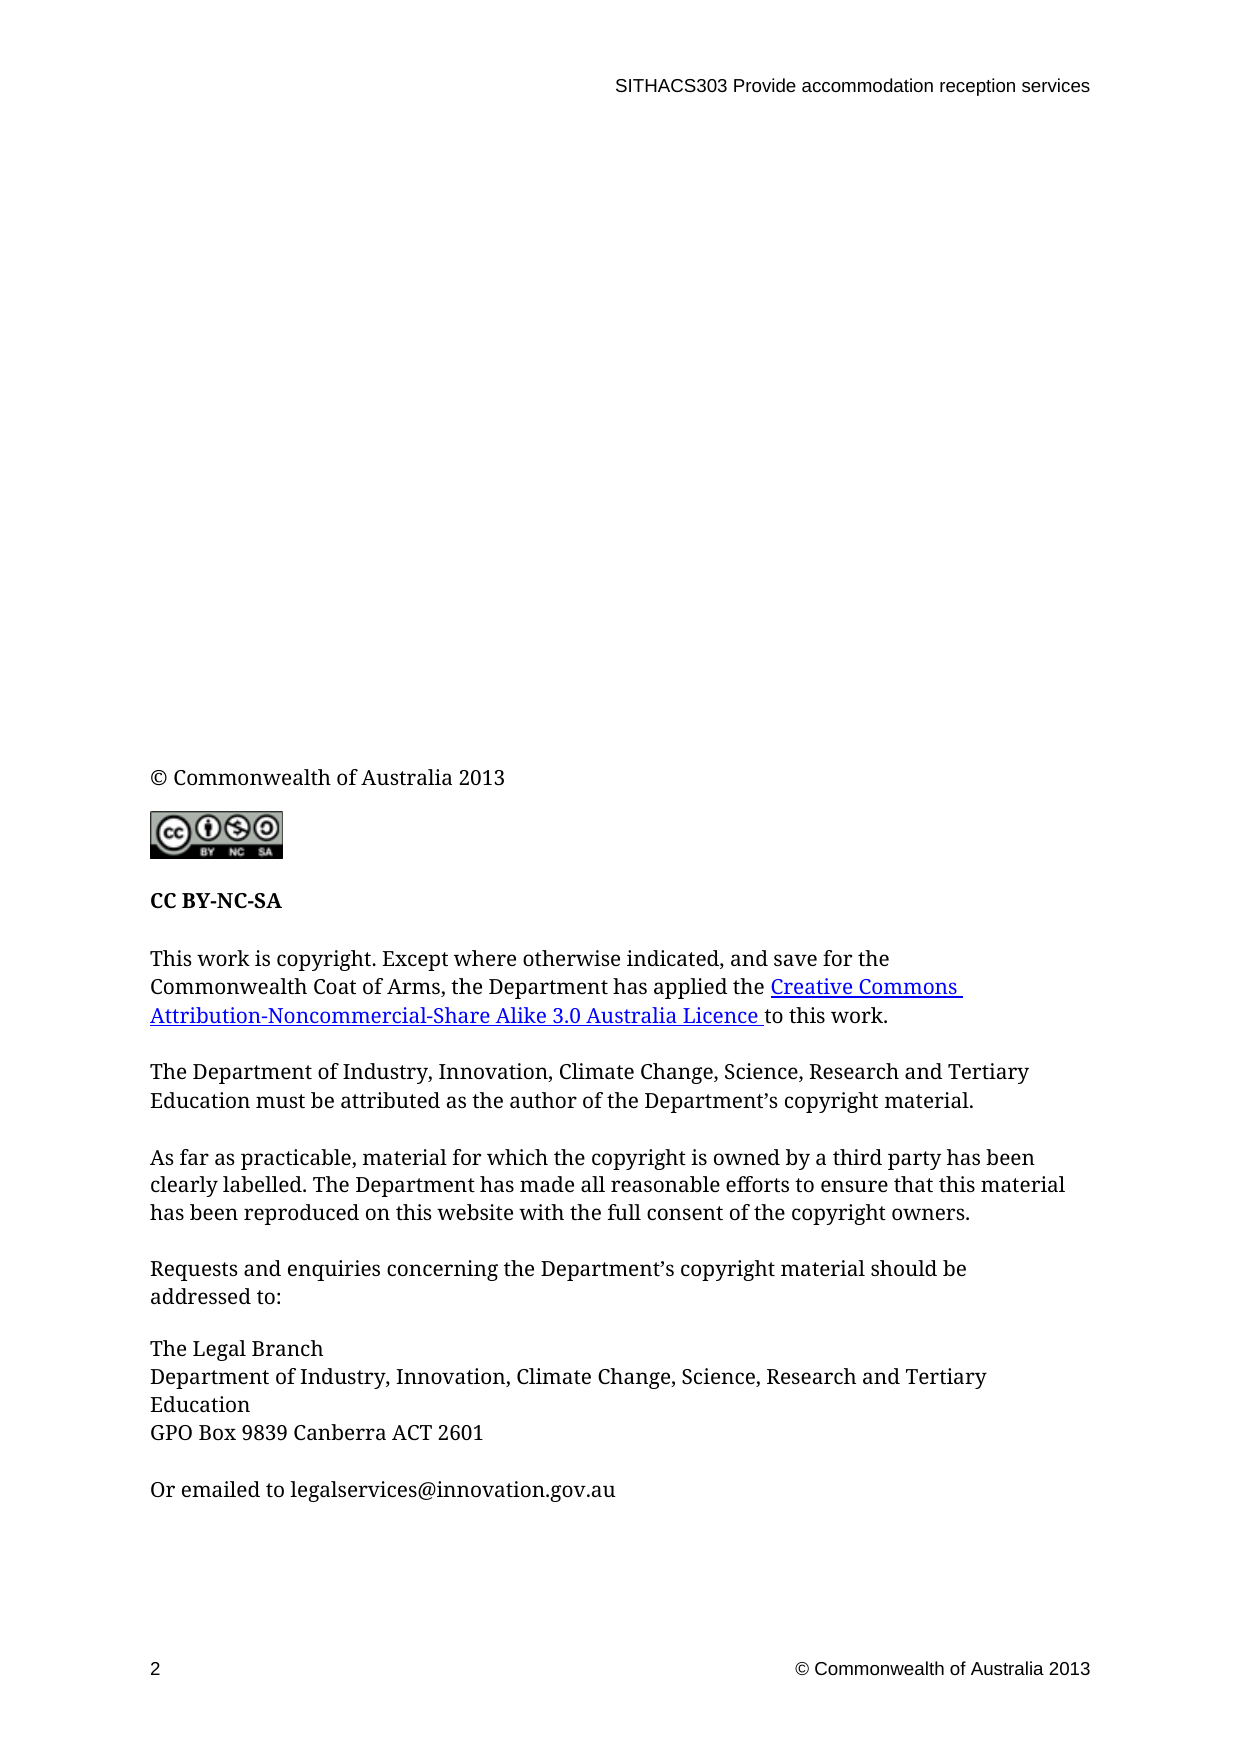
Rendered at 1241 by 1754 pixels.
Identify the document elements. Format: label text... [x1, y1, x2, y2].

text As far as practicable, material for which the copyright is owned by a third party has been clearly labelled. The Department has made all reasonable efforts to ensure that this material has been reproduced on this website with the full consent of the copyright owners. [150, 1143, 1071, 1226]
text Department of Industry, Innovation, Climate Change, Science, Research and Tertiary Education [150, 1362, 1092, 1418]
text © Commonwealth of Australia 2013 [150, 763, 1092, 791]
text Requests and enquiries concerning the Department’s copyright material should be addressed to: [150, 1254, 1071, 1310]
text The Legal Branch [150, 1334, 1092, 1362]
text The Department of Industry, Innovation, Climate Change, Science, Research and Tertiary Education must be attributed as the author of the Department’s copyright material. [150, 1057, 1092, 1114]
picture [150, 811, 283, 859]
text CC BY-NC-SA [150, 887, 1092, 915]
text Or emailed to legalservices@innovation.gov.au [150, 1475, 1092, 1503]
text GPO Box 9839 Canberra ACT 2601 [150, 1418, 1092, 1447]
text This work is copyright. Except where otherwise indicated, and save for the Commonwealth Coat of Arms, the Department has applied the Creative Commons Attribution-Noncommercial-Share Alike 3.0 Australia Licence to this work. [150, 944, 1024, 1029]
